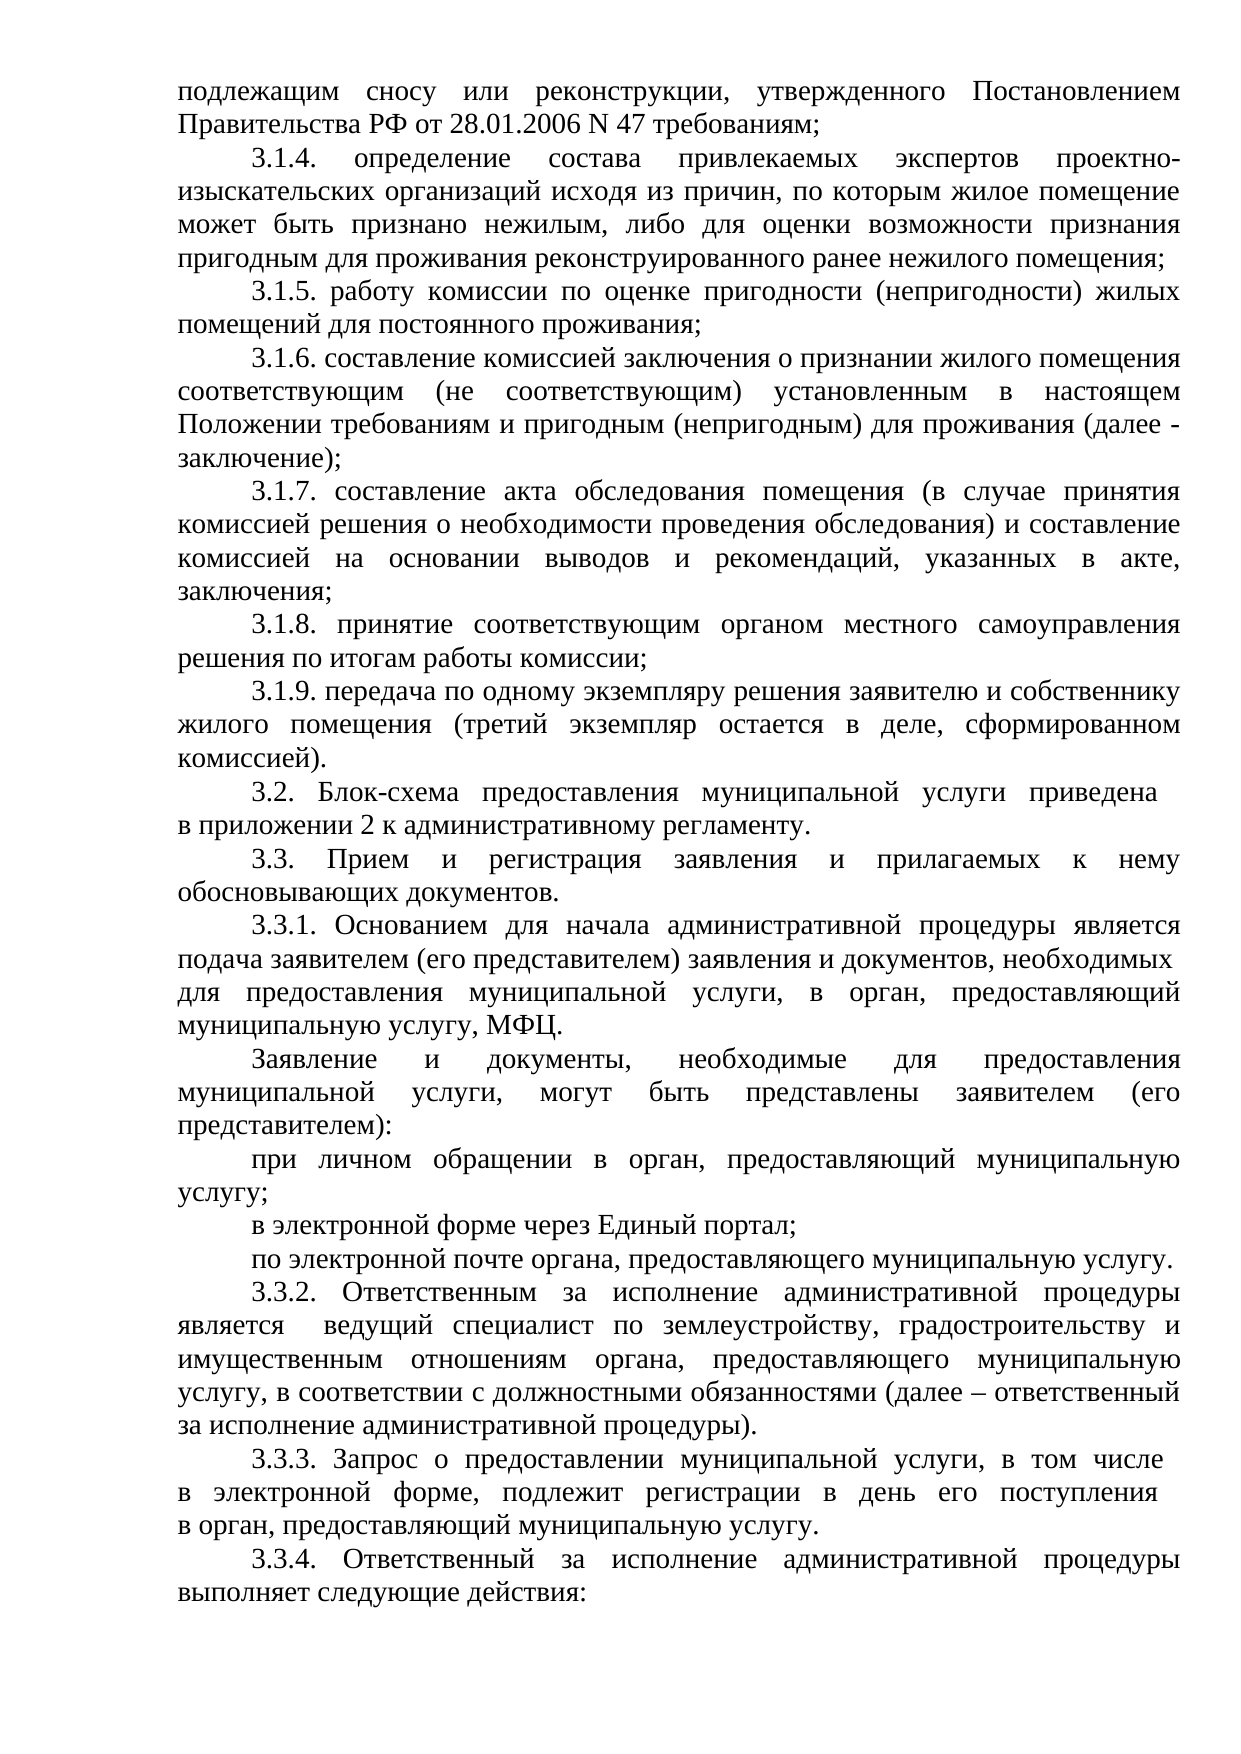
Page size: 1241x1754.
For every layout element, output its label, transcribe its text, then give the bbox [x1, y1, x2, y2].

text 3.3.1. Основанием для начала административной процедуры является подача заявителем (его представителем) заявления и документов, необходимых для предоставления муниципальной услуги, в орган, предоставляющий муниципальную услугу, МФЦ. [177, 908, 1181, 1041]
text 3.1.4. определение состава привлекаемых экспертов проектно-изыскательских организаций исходя из причин, по которым жилое помещение может быть признано нежилым, либо для оценки возможности признания пригодным для проживания реконструированного ранее нежилого помещения; [177, 141, 1181, 274]
text 3.3. Прием и регистрация заявления и прилагаемых к нему обосновывающих документов. [177, 841, 1181, 908]
text 3.1.5. работу комиссии по оценке пригодности (непригодности) жилых помещений для постоянного проживания; [177, 274, 1181, 341]
text 3.1.9. передача по одному экземпляру решения заявителю и собственнику жилого помещения (третий экземпляр остается в деле, сформированном комиссией). [177, 674, 1181, 774]
text по электронной почте органа, предоставляющего муниципальную услугу. [177, 1241, 1181, 1275]
text в электронной форме через Единый портал; [177, 1208, 1181, 1241]
text Заявление и документы, необходимые для предоставления муниципальной услуги, могут быть представлены заявителем (его представителем): [177, 1041, 1181, 1141]
text 3.3.3. Запрос о предоставлении муниципальной услуги, в том числе в электронной форме, подлежит регистрации в день его поступления в орган, предоставляющий муниципальную услугу. [177, 1441, 1181, 1541]
text 3.3.4. Ответственный за исполнение административной процедуры выполняет следующие действия: [177, 1541, 1181, 1608]
text 3.1.6. составление комиссией заключения о признании жилого помещения соответствующим (не соответствующим) установленным в настоящем Положении требованиям и пригодным (непригодным) для проживания (далее - заключение); [177, 341, 1181, 474]
text 3.1.8. принятие соответствующим органом местного самоуправления решения по итогам работы комиссии; [177, 607, 1181, 674]
text 3.2. Блок-схема предоставления муниципальной услуги приведена в приложении 2 к административному регламенту. [177, 774, 1181, 841]
text 3.1.7. составление акта обследования помещения (в случае принятия комиссией решения о необходимости проведения обследования) и составление комиссией на основании выводов и рекомендаций, указанных в акте, заключения; [177, 474, 1181, 607]
text 3.3.2. Ответственным за исполнение административной процедуры является ведущий специалист по землеустройству, градостроительству и имущественным отношениям органа, предоставляющего муниципальную услугу, в соответствии с должностными обязанностями (далее – ответственный за исполнение административной процедуры). [177, 1275, 1181, 1441]
text при личном обращении в орган, предоставляющий муниципальную услугу; [177, 1141, 1181, 1208]
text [177, 74, 1181, 141]
